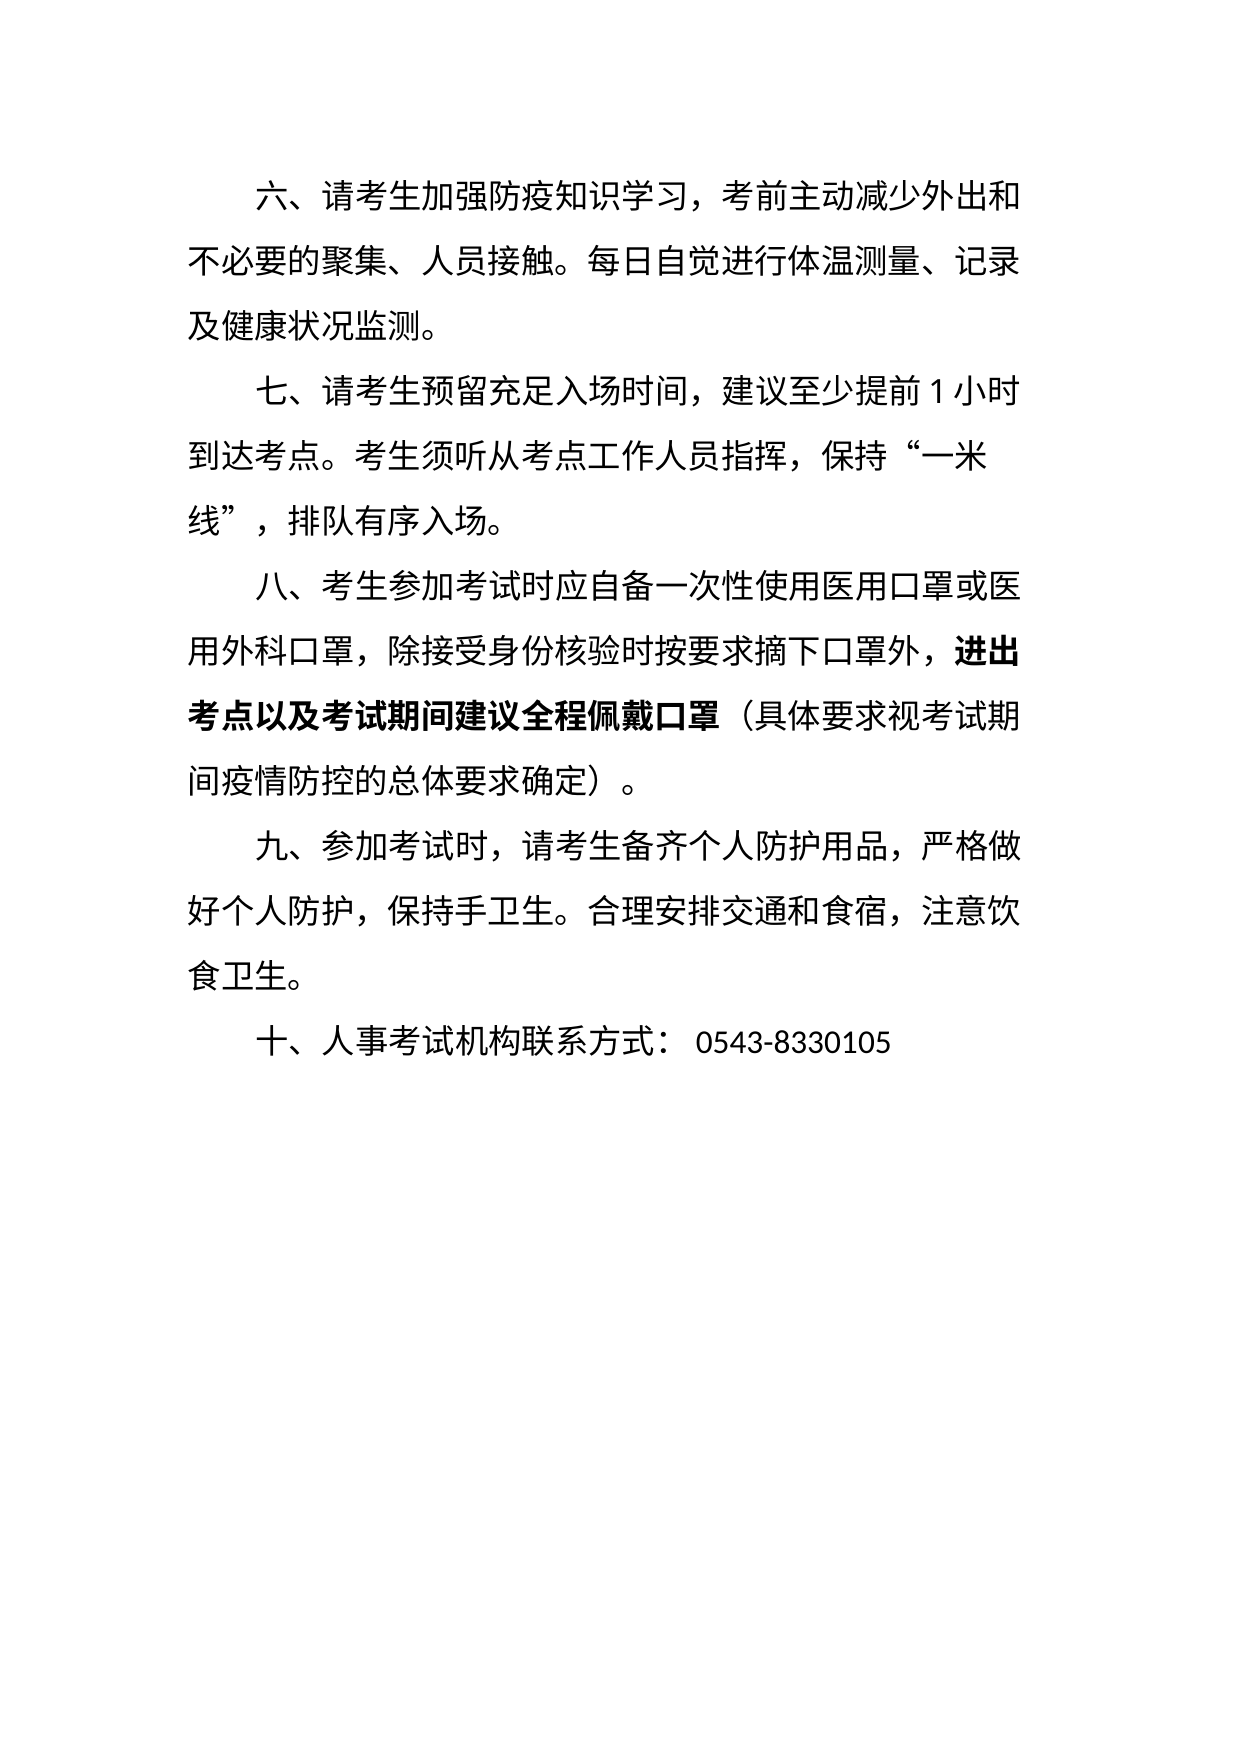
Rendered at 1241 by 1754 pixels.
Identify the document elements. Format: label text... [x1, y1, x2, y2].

text 七、请考生预留充足入场时间，建议至少提前1小时到达考点。考生须听从考点工作人员指挥，保持“一米线”，排队有序入场。 [187, 357, 1053, 552]
text 九、参加考试时，请考生备齐个人防护用品，严格做好个人防护，保持手卫生。合理安排交通和食宿，注意饮食卫生。 [187, 812, 1053, 1007]
text 八、考生参加考试时应自备一次性使用医用口罩或医用外科口罩，除接受身份核验时按要求摘下口罩外，进出考点以及考试期间建议全程佩戴口罩（具体要求视考试期间疫情防控的总体要求确定）。 [187, 552, 1053, 812]
text 六、请考生加强防疫知识学习，考前主动减少外出和不必要的聚集、人员接触。每日自觉进行体温测量、记录及健康状况监测。 [187, 162, 1053, 357]
text 十、人事考试机构联系方式： 0543-8330105 [187, 1007, 1053, 1072]
